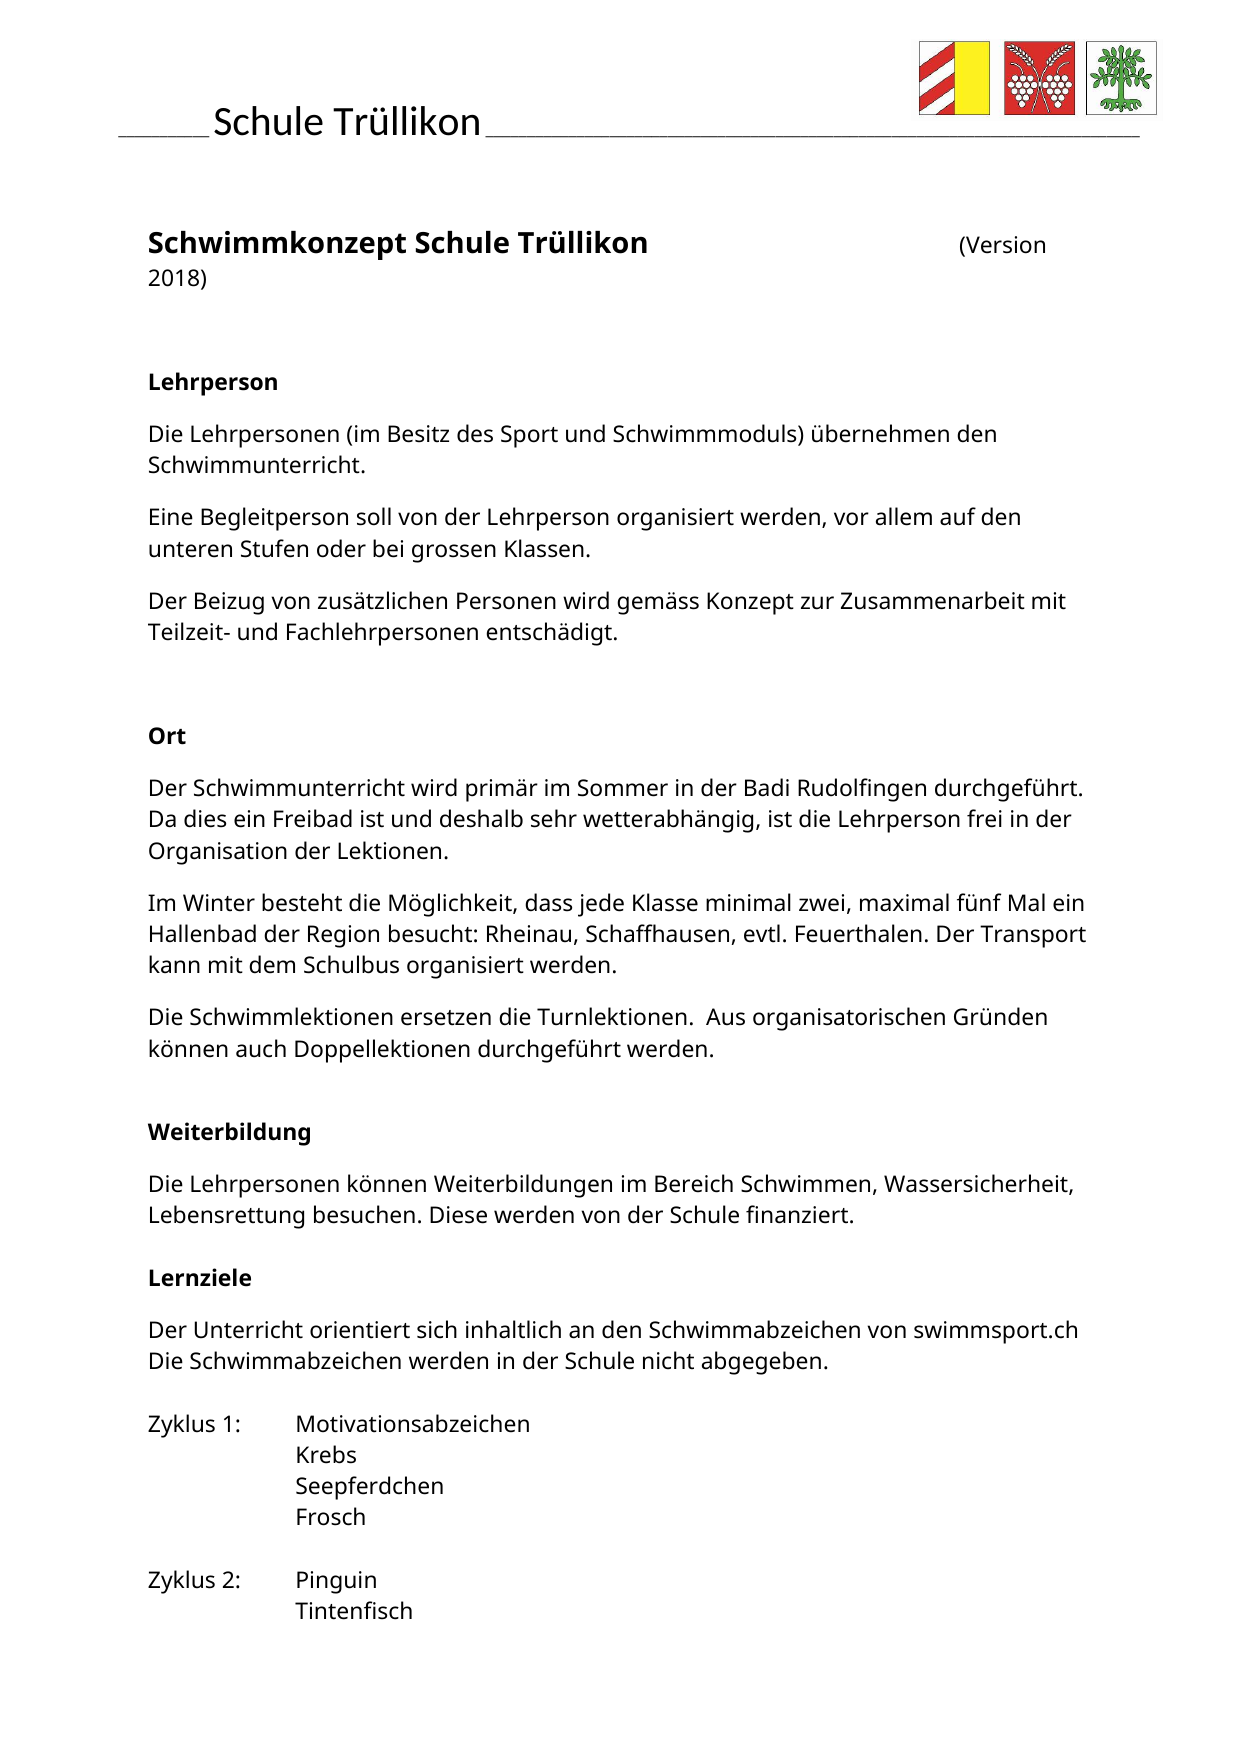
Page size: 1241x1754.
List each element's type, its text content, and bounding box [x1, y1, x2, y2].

text Die Lehrpersonen können Weiterbildungen im Bereich Schwimmen, Wassersicherheit, Lebensrettung besuchen. Diese werden von der Schule finanziert. [148, 1168, 1093, 1231]
text Zyklus 1: Motivationsabzeichen [148, 1408, 1093, 1439]
text Die Schwimmabzeichen werden in der Schule nicht abgegeben. [148, 1345, 1093, 1376]
text Der Unterricht orientiert sich inhaltlich an den Schwimmabzeichen von swimmsport.ch [148, 1314, 1093, 1345]
text Lernziele [148, 1262, 1093, 1293]
text Tintenfisch [148, 1595, 1093, 1626]
text Krebs [148, 1439, 1093, 1470]
text Der Schwimmunterricht wird primär im Sommer in der Badi Rudolfingen durchgeführt. Da dies ein Freibad ist und deshalb sehr wetterabhängig, ist die Lehrperson frei in der Organisation der Lektionen. [148, 772, 1093, 866]
text Seepferdchen [148, 1470, 1093, 1501]
picture [911, 39, 1164, 121]
text Im Winter besteht die Möglichkeit, dass jede Klasse minimal zwei, maximal fünf Mal ein Hallenbad der Region besucht: Rheinau, Schaffhausen, evtl. Feuerthalen. Der Transport kann mit dem Schulbus organisiert werden. [148, 887, 1093, 981]
text Die Schwimmlektionen ersetzen die Turnlektionen. Aus organisatorischen Gründen können auch Doppellektionen durchgeführt werden. [148, 1001, 1093, 1064]
text Eine Begleitperson soll von der Lehrperson organisiert werden, vor allem auf den unteren Stufen oder bei grossen Klassen. [148, 501, 1093, 564]
text Zyklus 2: Pinguin [148, 1564, 1093, 1595]
text Ort [148, 720, 1093, 751]
text Schwimmkonzept Schule Trüllikon (Version 2018) [148, 222, 1093, 293]
text Lehrperson [148, 366, 1093, 397]
text Die Lehrpersonen (im Besitz des Sport und Schwimmmoduls) übernehmen den Schwimmunterricht. [148, 418, 1093, 481]
text Weiterbildung [148, 1116, 1093, 1147]
text Der Beizug von zusätzlichen Personen wird gemäss Konzept zur Zusammenarbeit mit Teilzeit- und Fachlehrpersonen entschädigt. [148, 585, 1093, 647]
text Frosch [148, 1501, 1093, 1533]
